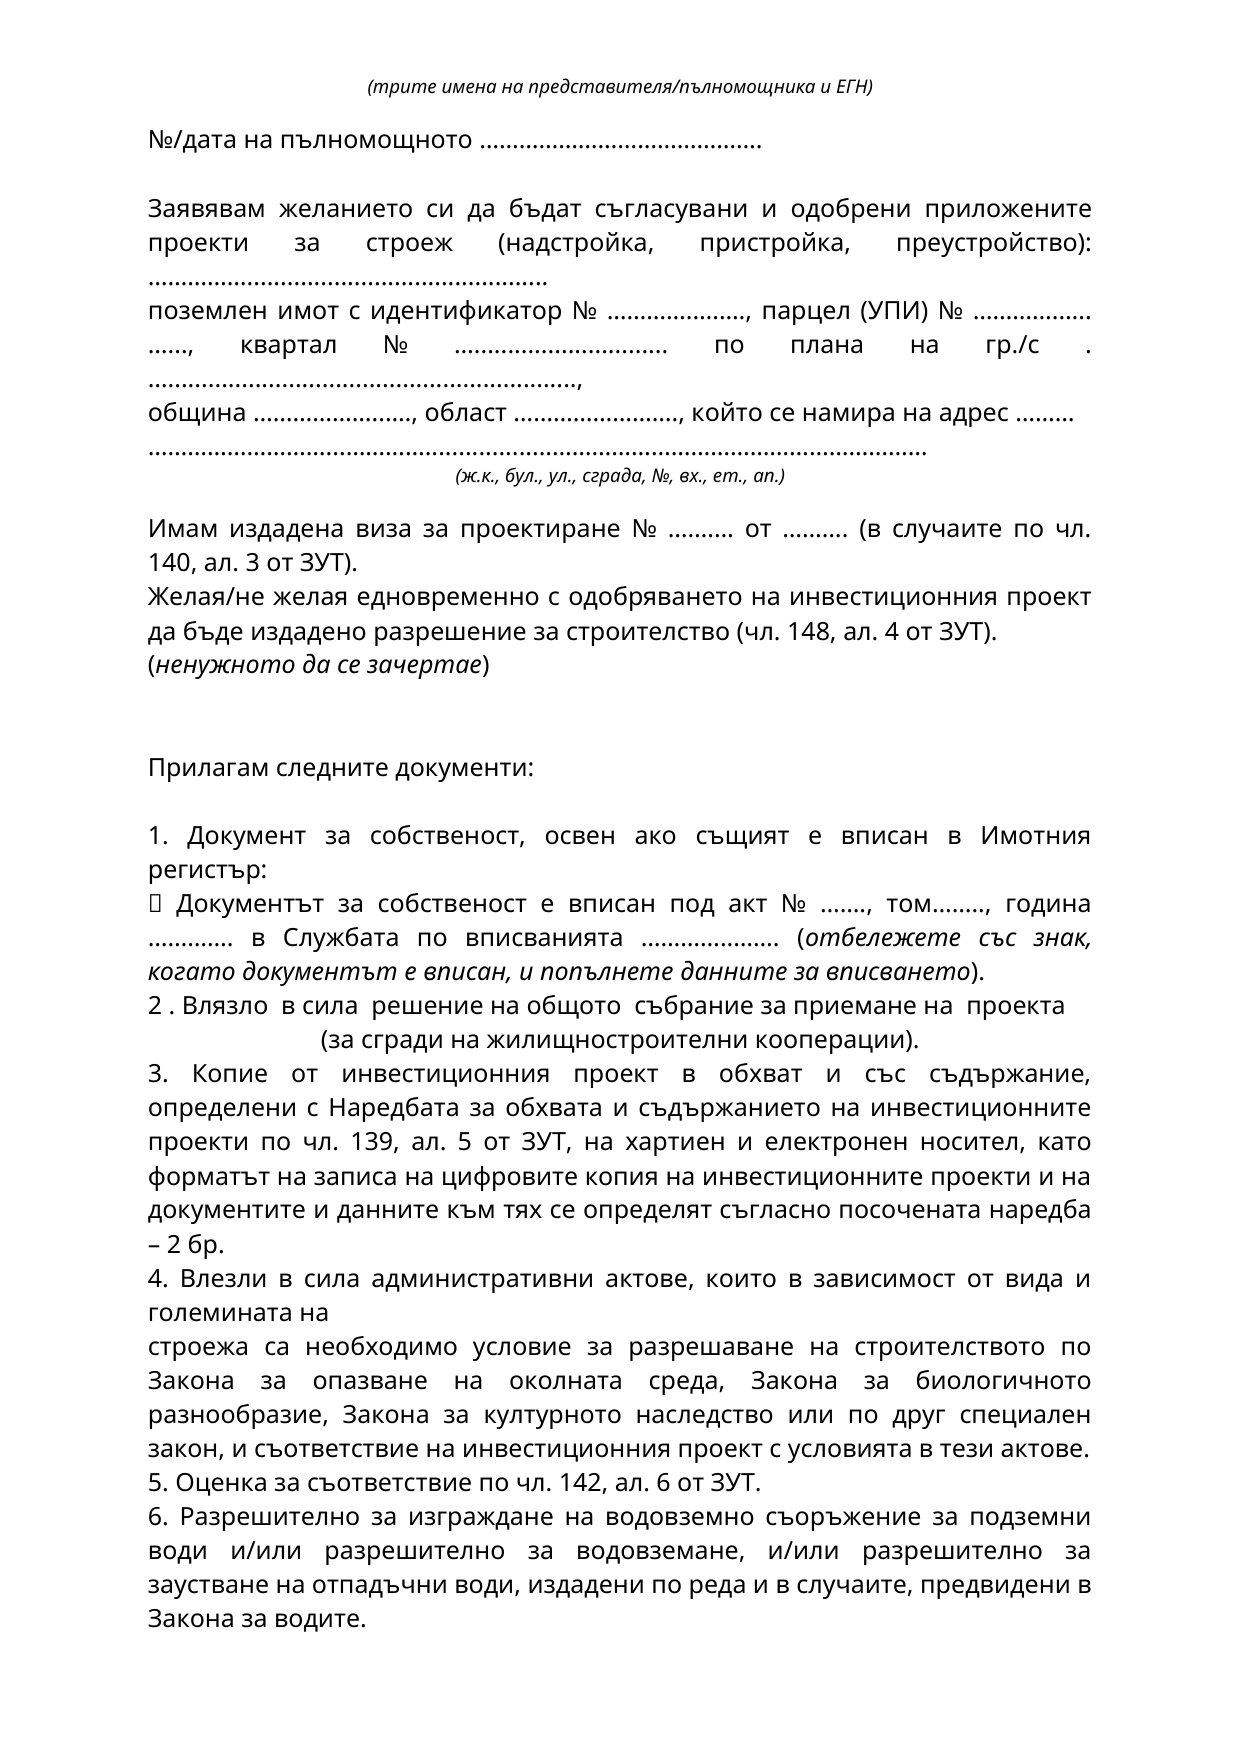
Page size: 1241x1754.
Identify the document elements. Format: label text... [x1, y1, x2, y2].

text (ж.к., бул., ул., сграда, №, вх., ет., ап.) [148, 463, 1093, 488]
text (за сгради на жилищностроителни кооперации). [148, 1022, 1093, 1056]
text 1. Документ за собственост, освен ако същият е вписан в Имотния регистър: [148, 817, 1093, 886]
text 3. Копие от инвестиционния проект в обхват и със съдържание, определени с Наредбата за обхвата и съдържанието на инвестиционните проекти по чл. 139, ал. 5 от ЗУТ, на хартиен и електронен носител, като форматът на записа на цифровите копия на инвестиционните проекти и на документите и данните към тях се определят съгласно посочената наредба – 2 бр. [148, 1056, 1093, 1260]
text 6. Разрешително за изграждане на водовземно съоръжение за подземни води и/или разрешително за водовземане, и/или разрешително за заустване на отпадъчни води, издадени по реда и в случаите, предвидени в Закона за водите. [148, 1499, 1093, 1635]
text Желая/не желая едновременно с одобряването на инвестиционния проект да бъде издадено разрешение за строителство (чл. 148, ал. 4 от ЗУТ). [148, 579, 1093, 647]
text (ненужното да се зачертае) [148, 647, 1093, 681]
text Имам издадена виза за проектиране № …….… от ………. (в случаите по чл. 140, ал. 3 от ЗУТ). [148, 511, 1093, 579]
text община ………………...…, област ……………………., който се намира на адрес ……… [148, 394, 1093, 429]
text 2 . Влязло в сила решение на общото събрание за приемане на проекта [148, 988, 1093, 1022]
text Прилагам следните документи: [148, 749, 1093, 783]
text ………………………...…………...................………………………………………………… [148, 429, 1093, 463]
text 4. Влезли в сила административни актове, които в зависимост от вида и големината на [148, 1260, 1093, 1328]
text поземлен имот с идентификатор № ………….…..…, парцел (УПИ) № ………….…..…..., квартал № …............................. по плана на гр./с . …............................................................., [148, 292, 1093, 394]
text строежа са необходимо условие за разрешаване на строителството по Закона за опазване на околната среда, Закона за биологичното разнообразие, Закона за културното наследство или по друг специален закон, и съответствие на инвестиционния проект с условията в тези актове. [148, 1328, 1093, 1465]
text 5. Оценка за съответствие по чл. 142, ал. 6 от ЗУT. [148, 1465, 1093, 1499]
text (трите имена на представителя/пълномощника и ЕГН) [148, 74, 1093, 99]
text Заявявам желанието си да бъдат съгласувани и одобрени приложените проекти за строеж (надстройка, пристройка, преустройство): ……………............................................. [148, 190, 1093, 292]
text №/дата на пълномощното ……………………………………. [148, 122, 1093, 156]
text  Документът за собственост е вписан под акт № ……., том…….., година …………. в Службата по вписванията …………..……. (отбележете със знак, когато документът е вписан, и попълнете данните за вписването). [148, 886, 1093, 988]
